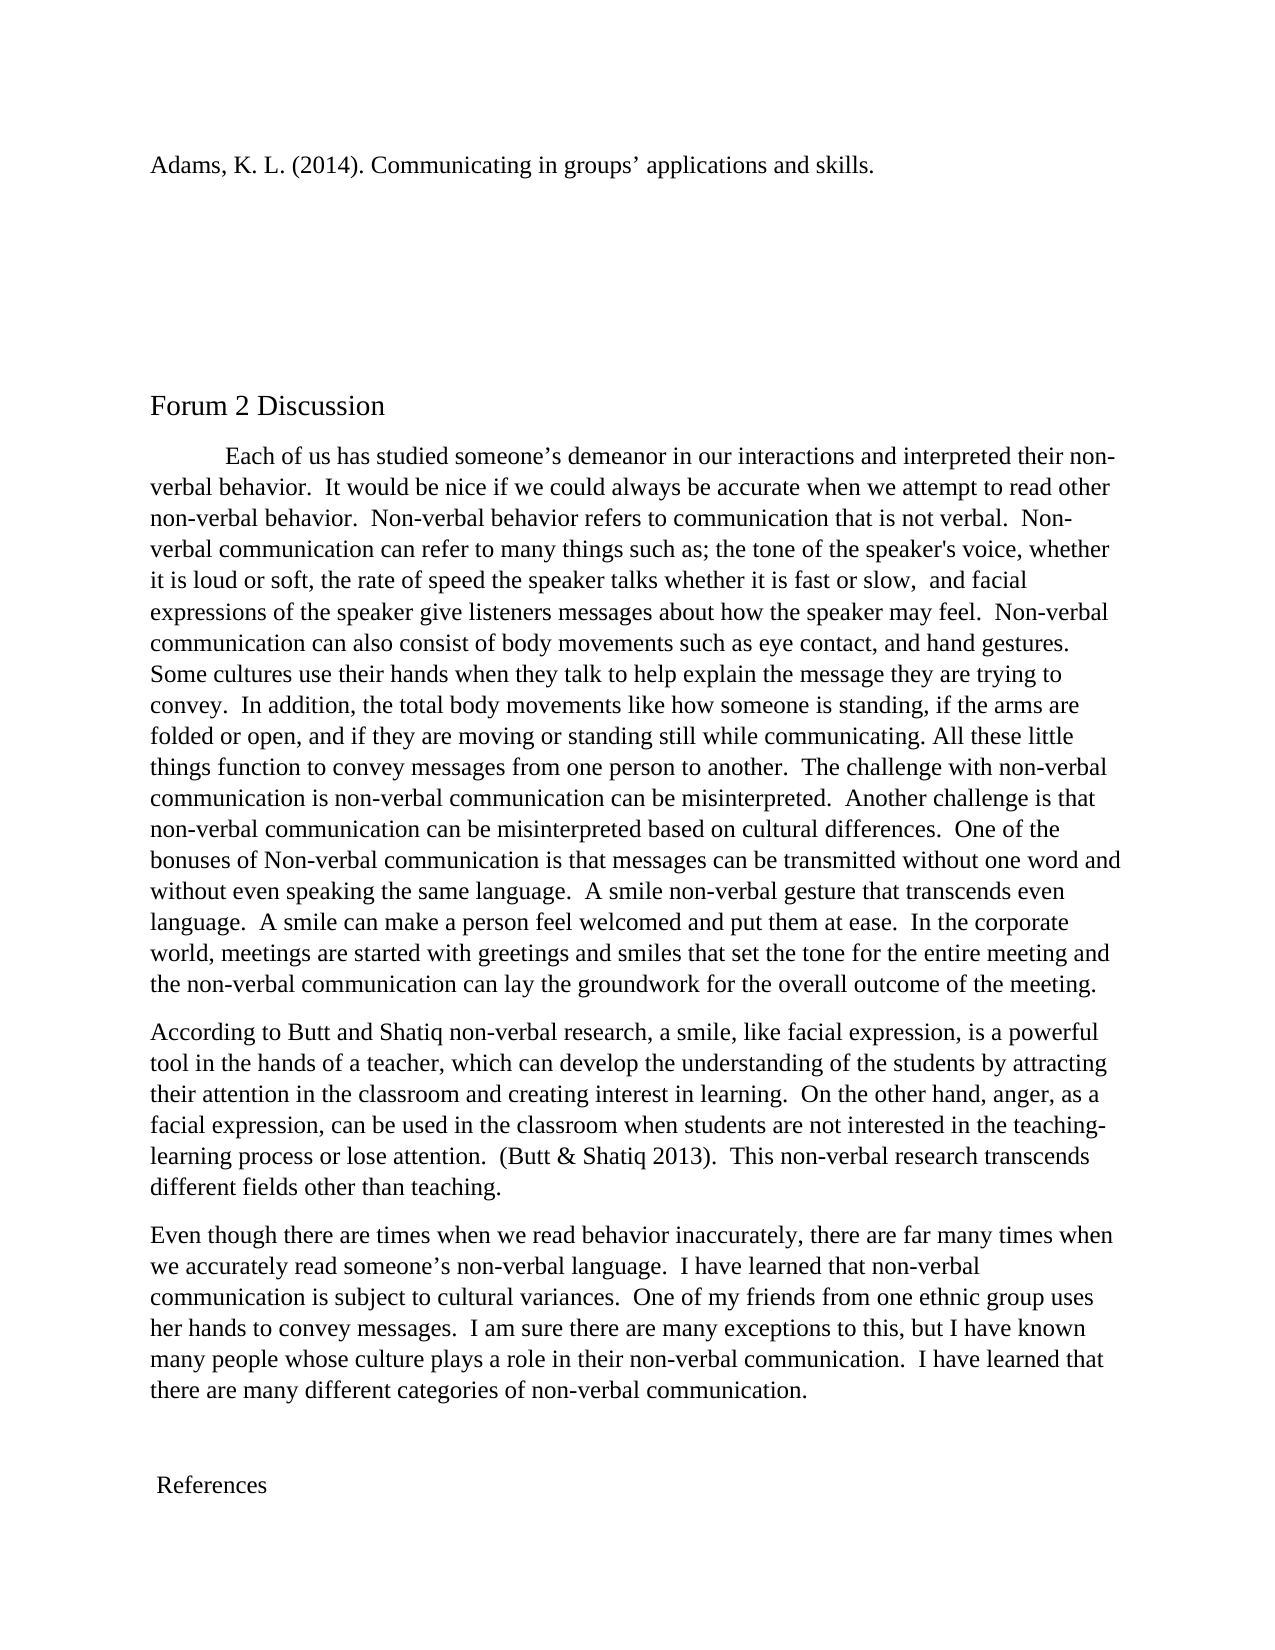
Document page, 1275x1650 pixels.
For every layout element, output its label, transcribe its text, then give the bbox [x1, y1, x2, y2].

text According to Butt and Shatiq non-verbal research, a smile, like facial expression, is a powerful tool in the hands of a teacher, which can develop the understanding of the students by attracting their attention in the classroom and creating interest in learning. On the other hand, anger, as a facial expression, can be used in the classroom when students are not interested in the teaching-learning process or lose attention. (Butt & Shatiq 2013). This non-verbal research transcends different fields other than teaching. [150, 1017, 1125, 1201]
text Adams, K. L. (2014). Communicating in groups’ applications and skills. [150, 150, 1125, 179]
text References [150, 1470, 1125, 1499]
text Even though there are times when we read behavior inaccurately, there are far many times when we accurately read someone’s non-verbal language. I have learned that non-verbal communication is subject to cultural variances. One of my friends from one ethnic group uses her hands to convey messages. I am sure there are many exceptions to this, but I have known many people whose culture plays a role in their non-verbal communication. I have learned that there are many different categories of non-verbal communication. [150, 1220, 1125, 1404]
text Forum 2 Discussion [150, 388, 1125, 422]
text Each of us has studied someone’s demeanor in our interactions and interpreted their non-verbal behavior. It would be nice if we could always be accurate when we attempt to read other non-verbal behavior. Non-verbal behavior refers to communication that is not verbal. Non-verbal communication can refer to many things such as; the tone of the speaker's voice, whether it is loud or soft, the rate of speed the speaker talks whether it is fast or slow, and facial expressions of the speaker give listeners messages about how the speaker may feel. Non-verbal communication can also consist of body movements such as eye contact, and hand gestures. Some cultures use their hands when they talk to help explain the message they are trying to convey. In addition, the total body movements like how someone is standing, if the arms are folded or open, and if they are moving or standing still while communicating. All these little things function to convey messages from one person to another. The challenge with non-verbal communication is non-verbal communication can be misinterpreted. Another challenge is that non-verbal communication can be misinterpreted based on cultural differences. One of the bonuses of Non-verbal communication is that messages can be transmitted without one word and without even speaking the same language. A smile non-verbal gesture that transcends even language. A smile can make a person feel welcomed and put them at ease. In the corporate world, meetings are started with greetings and smiles that set the tone for the entire meeting and the non-verbal communication can lay the groundwork for the overall outcome of the meeting. [150, 441, 1125, 998]
